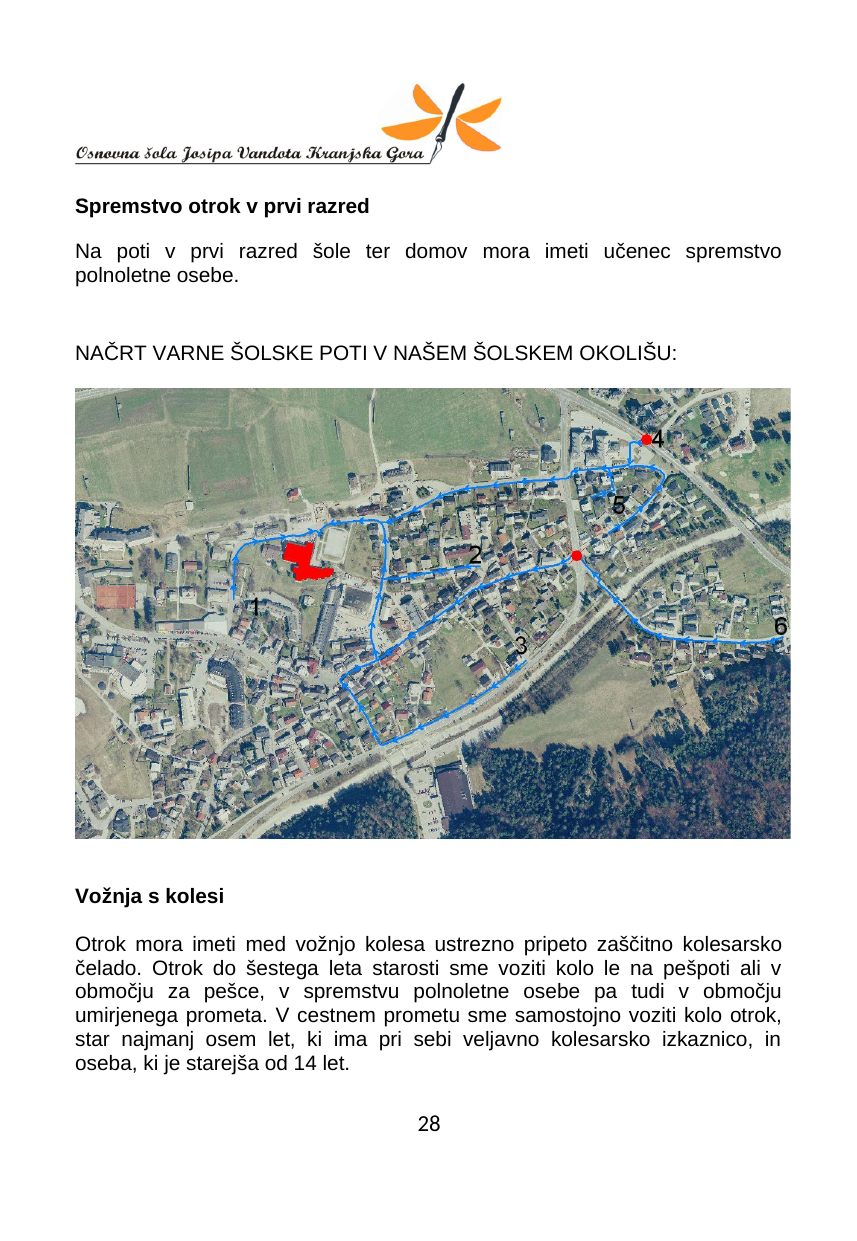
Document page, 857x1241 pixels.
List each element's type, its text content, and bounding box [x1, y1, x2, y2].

picture [75, 75, 519, 166]
text Na poti v prvi razred šole ter domov mora imeti učenec spremstvo polnoletne osebe. [75, 239, 783, 287]
text Otrok mora imeti med vožnjo kolesa ustrezno pripeto zaščitno kolesarsko čelado. Otrok do šestega leta starosti sme voziti kolo le na pešpoti ali v območju za pešce, v spremstvu polnoletne osebe pa tudi v območju umirjenega prometa. V cestnem prometu sme samostojno voziti kolo otrok, star najmanj osem let, ki ima pri sebi veljavno kolesarsko izkaznico, in oseba, ki je starejša od 14 let. [75, 931, 783, 1075]
picture [75, 388, 791, 839]
text NAČRT VARNE ŠOLSKE POTI V NAŠEM ŠOLSKEM OKOLIŠU: [75, 340, 783, 364]
text Vožnja s kolesi [75, 883, 783, 907]
text Spremstvo otrok v prvi razred [75, 194, 783, 218]
